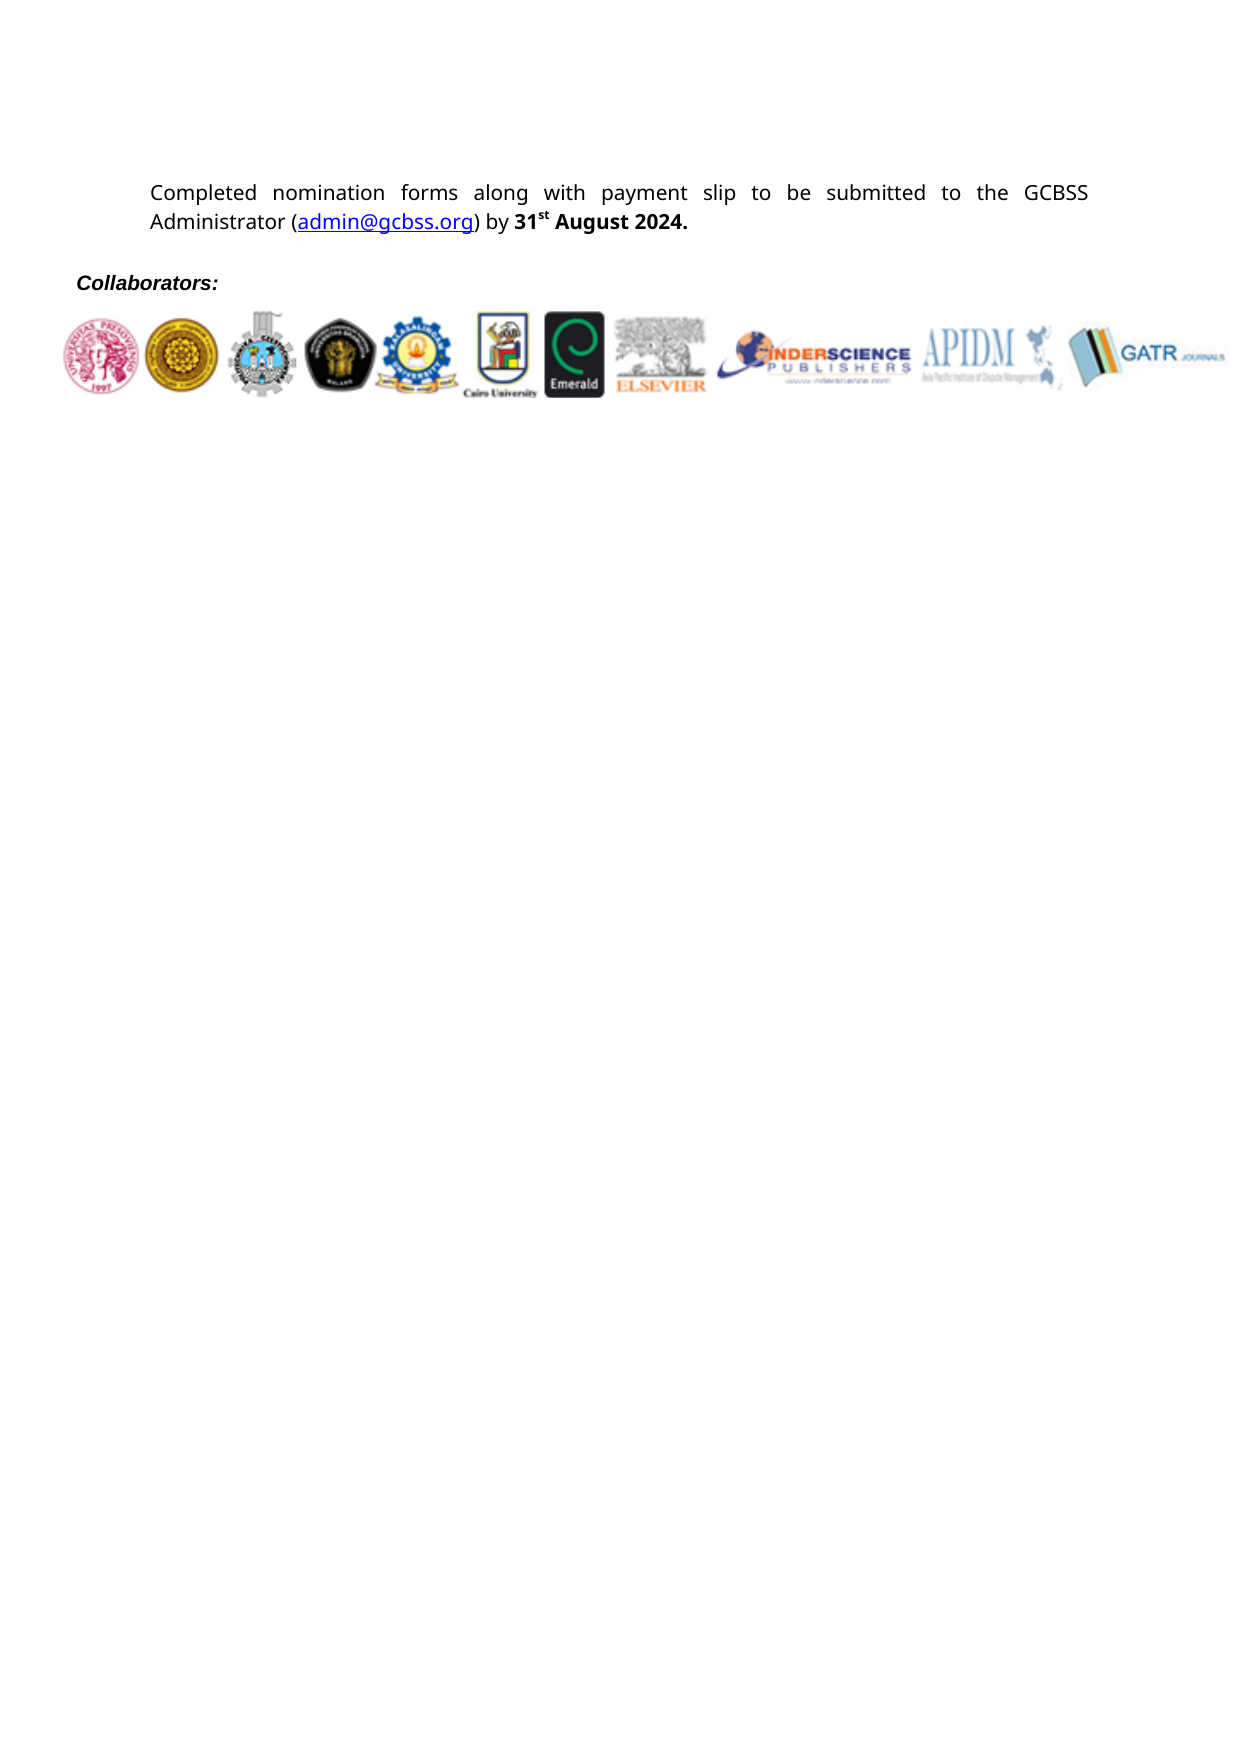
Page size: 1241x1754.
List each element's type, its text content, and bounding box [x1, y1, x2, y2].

text Collaborators: [76, 271, 1090, 295]
picture [62, 310, 1228, 398]
text Completed nomination forms along with payment slip to be submitted to the GCBSS Administrator (admin@gcbss.org) by 31st August 2024. [150, 178, 1090, 235]
